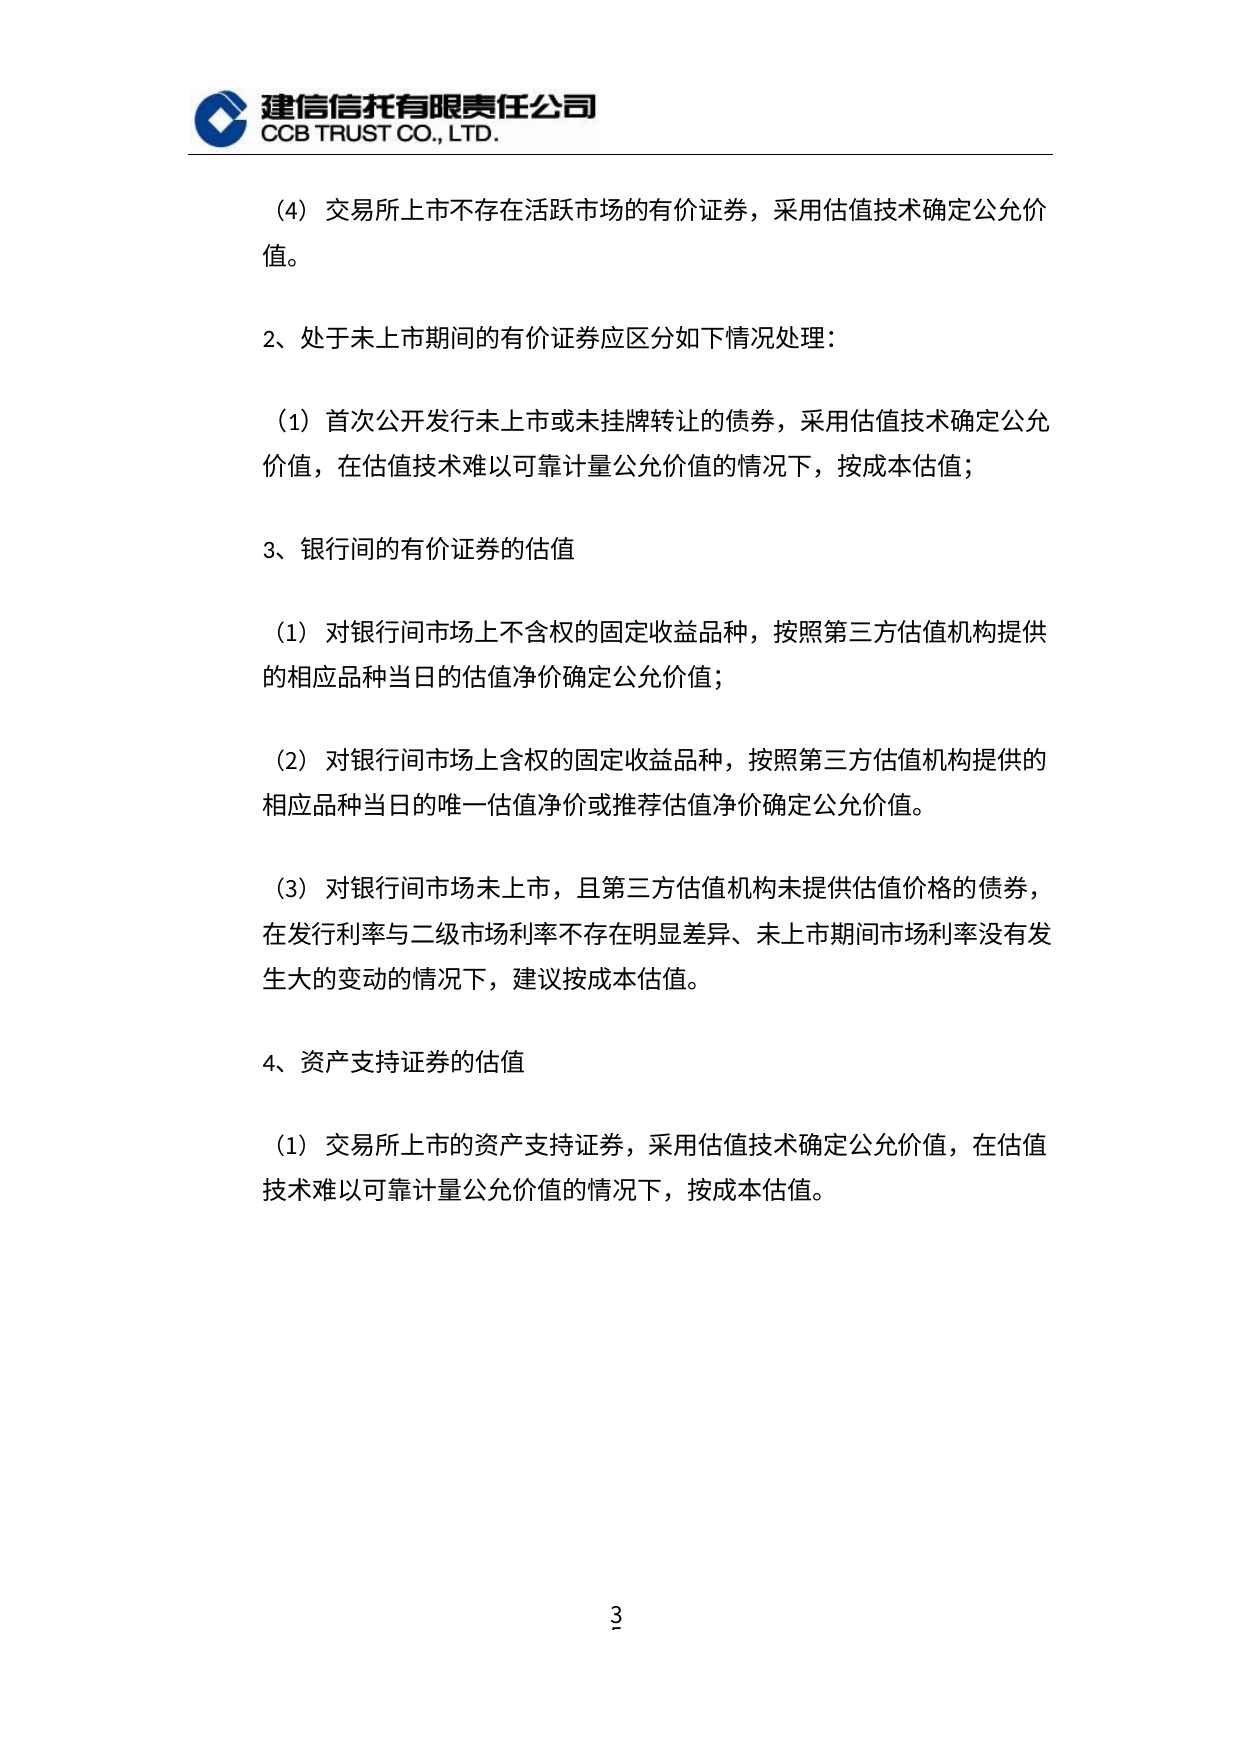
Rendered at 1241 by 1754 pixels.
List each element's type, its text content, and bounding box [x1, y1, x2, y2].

picture [190, 88, 600, 152]
list 交易所上市不存在活跃市场的有价证券，采用估值技术确定公允价值。 [262, 190, 1053, 272]
list 对银行间市场上不含权的固定收益品种，按照第三方估值机构提供的相应品种当日的估值净价确定公允价值； [262, 612, 1053, 694]
list 对银行间市场未上市，且第三方估值机构未提供估值价格的债券， 在发行利率与二级市场利率不存在明显差异、未上市期间市场利率没有发生大的变动的情况下，建议按成本估值。 [262, 868, 1053, 996]
list 对银行间市场上含权的固定收益品种，按照第三方估值机构提供的相应品种当日的唯一估值净价或推荐估值净价确定公允价值。 [262, 740, 1053, 822]
text 4、资产支持证券的估值 [262, 1042, 1138, 1079]
list 交易所上市的资产支持证券，采用估值技术确定公允价值，在估值技术难以可靠计量公允价值的情况下，按成本估值。 [262, 1125, 1053, 1207]
text （1）首次公开发行未上市或未挂牌转让的债券，采用估值技术确定公允价值，在估值技术难以可靠计量公允价值的情况下，按成本估值； [262, 401, 1053, 483]
text 2、处于未上市期间的有价证券应区分如下情况处理： [262, 319, 1138, 355]
text 3、银行间的有价证券的估值 [262, 529, 1138, 566]
